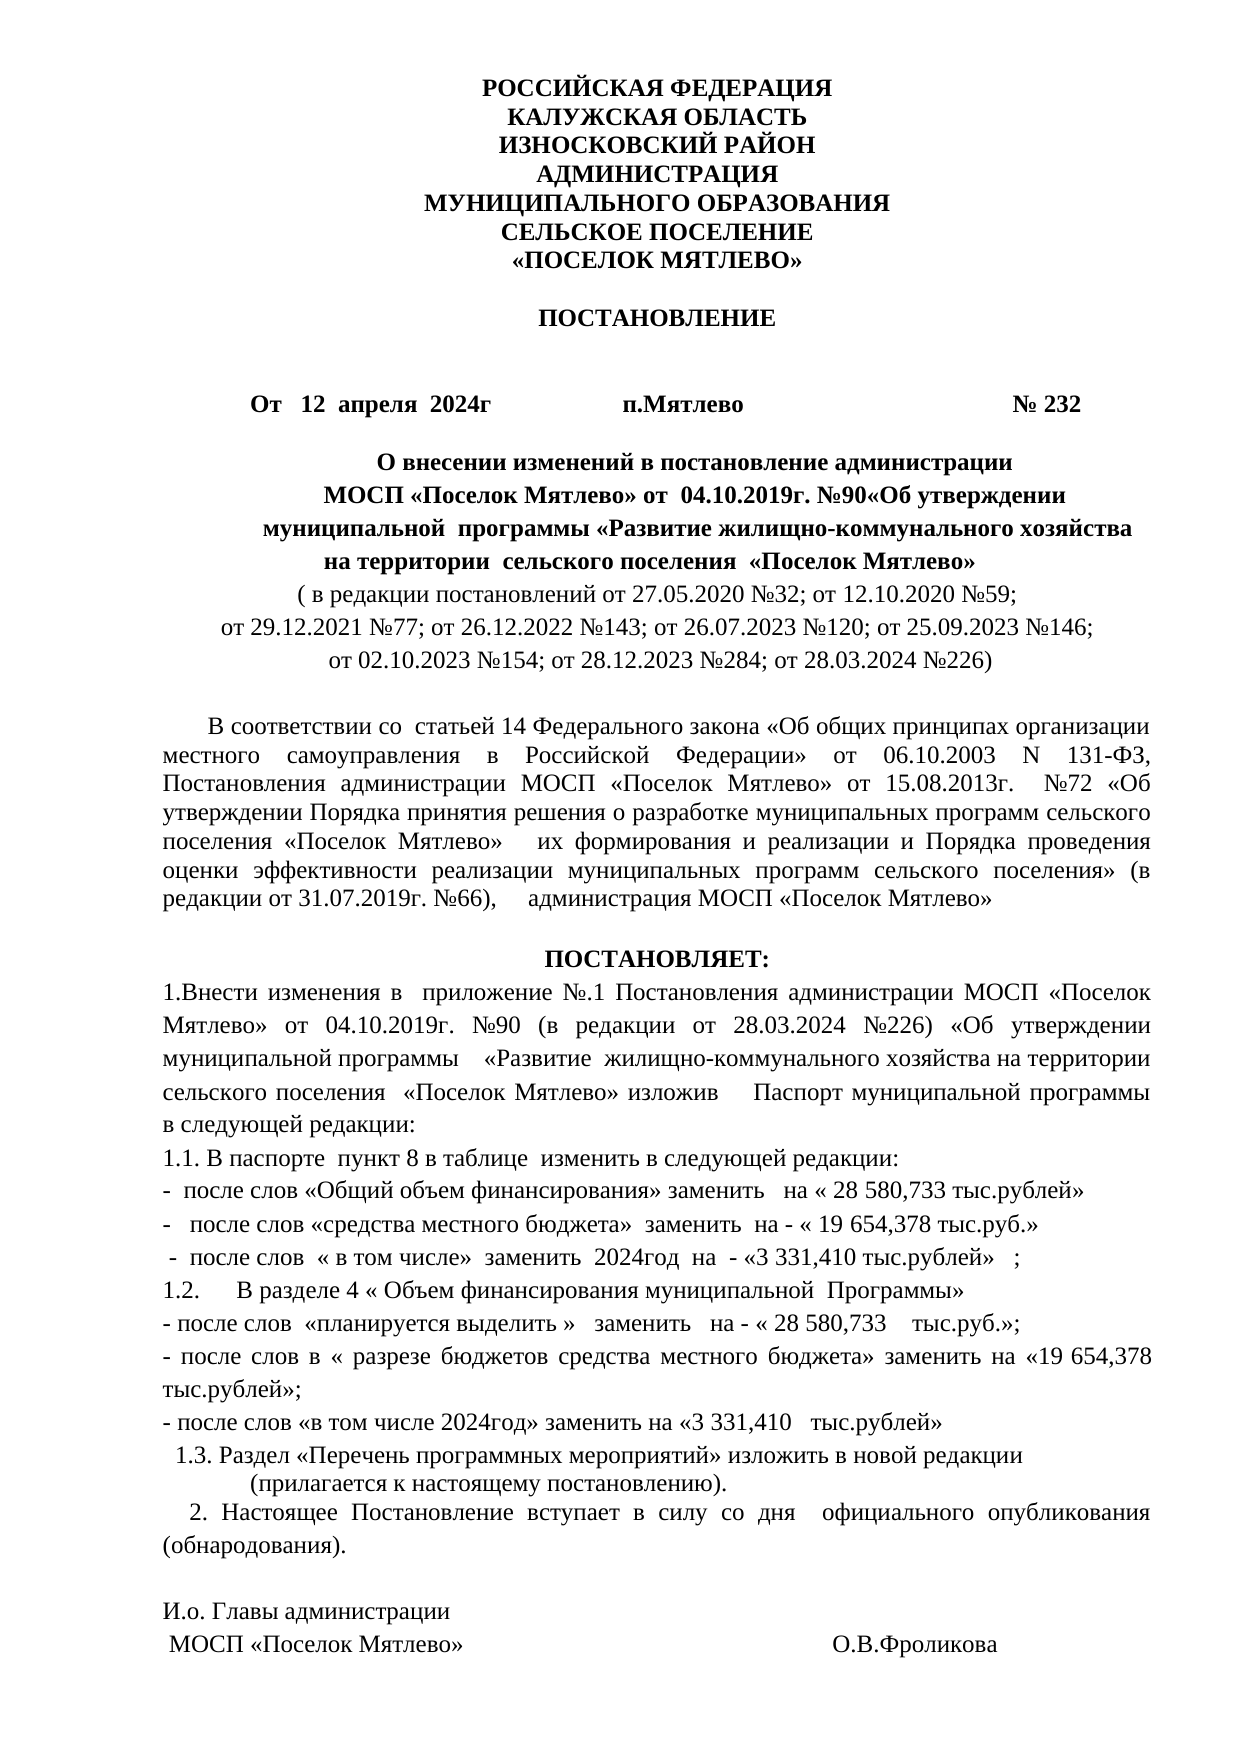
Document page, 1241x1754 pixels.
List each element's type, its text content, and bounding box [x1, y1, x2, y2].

text В соответствии со статьей 14 Федерального закона «Об общих принципах организации местного самоуправления в Российской Федерации» от 06.10.2003 N 131-ФЗ, Постановления администрации МОСП «Поселок Мятлево» от 15.08.2013г. №72 «Об утверждении Порядка принятия решения о разработке муниципальных программ сельского поселения «Поселок Мятлево» их формирования и реализации и Порядка проведения оценки эффективности реализации муниципальных программ сельского поселения» (в редакции от 31.07.2019г. №66), администрация МОСП «Поселок Мятлево» [162, 711, 1152, 912]
text АДМИНИСТРАЦИЯ [162, 159, 1152, 188]
list В разделе 4 « Объем финансирования муниципальной Программы» [162, 1275, 1152, 1303]
text 2. Настоящее Постановление вступает в силу со дня официального опубликования (обнародования). [162, 1497, 1152, 1559]
text на территории сельского поселения «Поселок Мятлево» [148, 546, 1152, 575]
text 1.1. В паспорте пункт 8 в таблице изменить в следующей редакции: [162, 1143, 1152, 1171]
text «ПОСЕЛОК МЯТЛЕВО» [162, 246, 1152, 274]
text - после слов «средства местного бюджета» заменить на - « 19 654,378 тыс.руб.» [162, 1209, 1152, 1237]
text - после слов «Общий объем финансирования» заменить на « 28 580,733 тыс.рублей» [162, 1176, 1152, 1204]
text МОСП «Поселок Мятлево» О.В.Фроликова [162, 1629, 1152, 1658]
text (прилагается к настоящему постановлению). [162, 1468, 1152, 1497]
list МОСП «Поселок Мятлево» от 04.10.2019г. №90«Об утверждении [237, 480, 1152, 509]
text - после слов « в том числе» заменить 2024год на - «3 331,410 тыс.рублей» ; [162, 1242, 1152, 1270]
text КАЛУЖСКАЯ ОБЛАСТЬ [162, 102, 1152, 131]
text СЕЛЬСКОЕ ПОСЕЛЕНИЕ [162, 217, 1152, 246]
text РОССИЙСКАЯ ФЕДЕРАЦИЯ [162, 73, 1152, 102]
text От 12 апреля 2024г п.Мятлево № 232 [125, 389, 1152, 418]
text от 29.12.2021 №77; от 26.12.2022 №143; от 26.07.2023 №120; от 25.09.2023 №146; [162, 612, 1152, 641]
text - после слов «в том числе 2024год» заменить на «3 331,410 тыс.рублей» [162, 1407, 1152, 1436]
text ИЗНОСКОВСКИЙ РАЙОН [162, 131, 1152, 159]
text - после слов «планируется выделить » заменить на - « 28 580,733 тыс.руб.»; [162, 1308, 1152, 1336]
text - после слов в « разрезе бюджетов средства местного бюджета» заменить на «19 654,378 тыс.рублей»; [162, 1341, 1152, 1402]
text МУНИЦИПАЛЬНОГО ОБРАЗОВАНИЯ [162, 188, 1152, 217]
text ПОСТАНОВЛЕНИЕ [162, 303, 1152, 332]
text И.о. Главы администрации [162, 1596, 1152, 1625]
list О внесении изменений в постановление администрации [237, 447, 1152, 476]
text 1.Внести изменения в приложение №.1 Постановления администрации МОСП «Поселок Мятлево» от 04.10.2019г. №90 (в редакции от 28.03.2024 №226) «Об утверждении муниципальной программы «Развитие жилищно-коммунального хозяйства на территории сельского поселения «Поселок Мятлево» изложив Паспорт муниципальной программы в следующей редакции: [162, 977, 1152, 1138]
text 1.3. Раздел «Перечень программных мероприятий» изложить в новой редакции [162, 1440, 1152, 1468]
text ( в редакции постановлений от 27.05.2020 №32; от 12.10.2020 №59; [162, 579, 1152, 608]
text от 02.10.2023 №154; от 28.12.2023 №284; от 28.03.2024 №226) [162, 645, 1152, 674]
text ПОСТАНОВЛЯЕТ: [162, 944, 1152, 973]
list муниципальной программы «Развитие жилищно-коммунального хозяйства [237, 513, 1152, 542]
